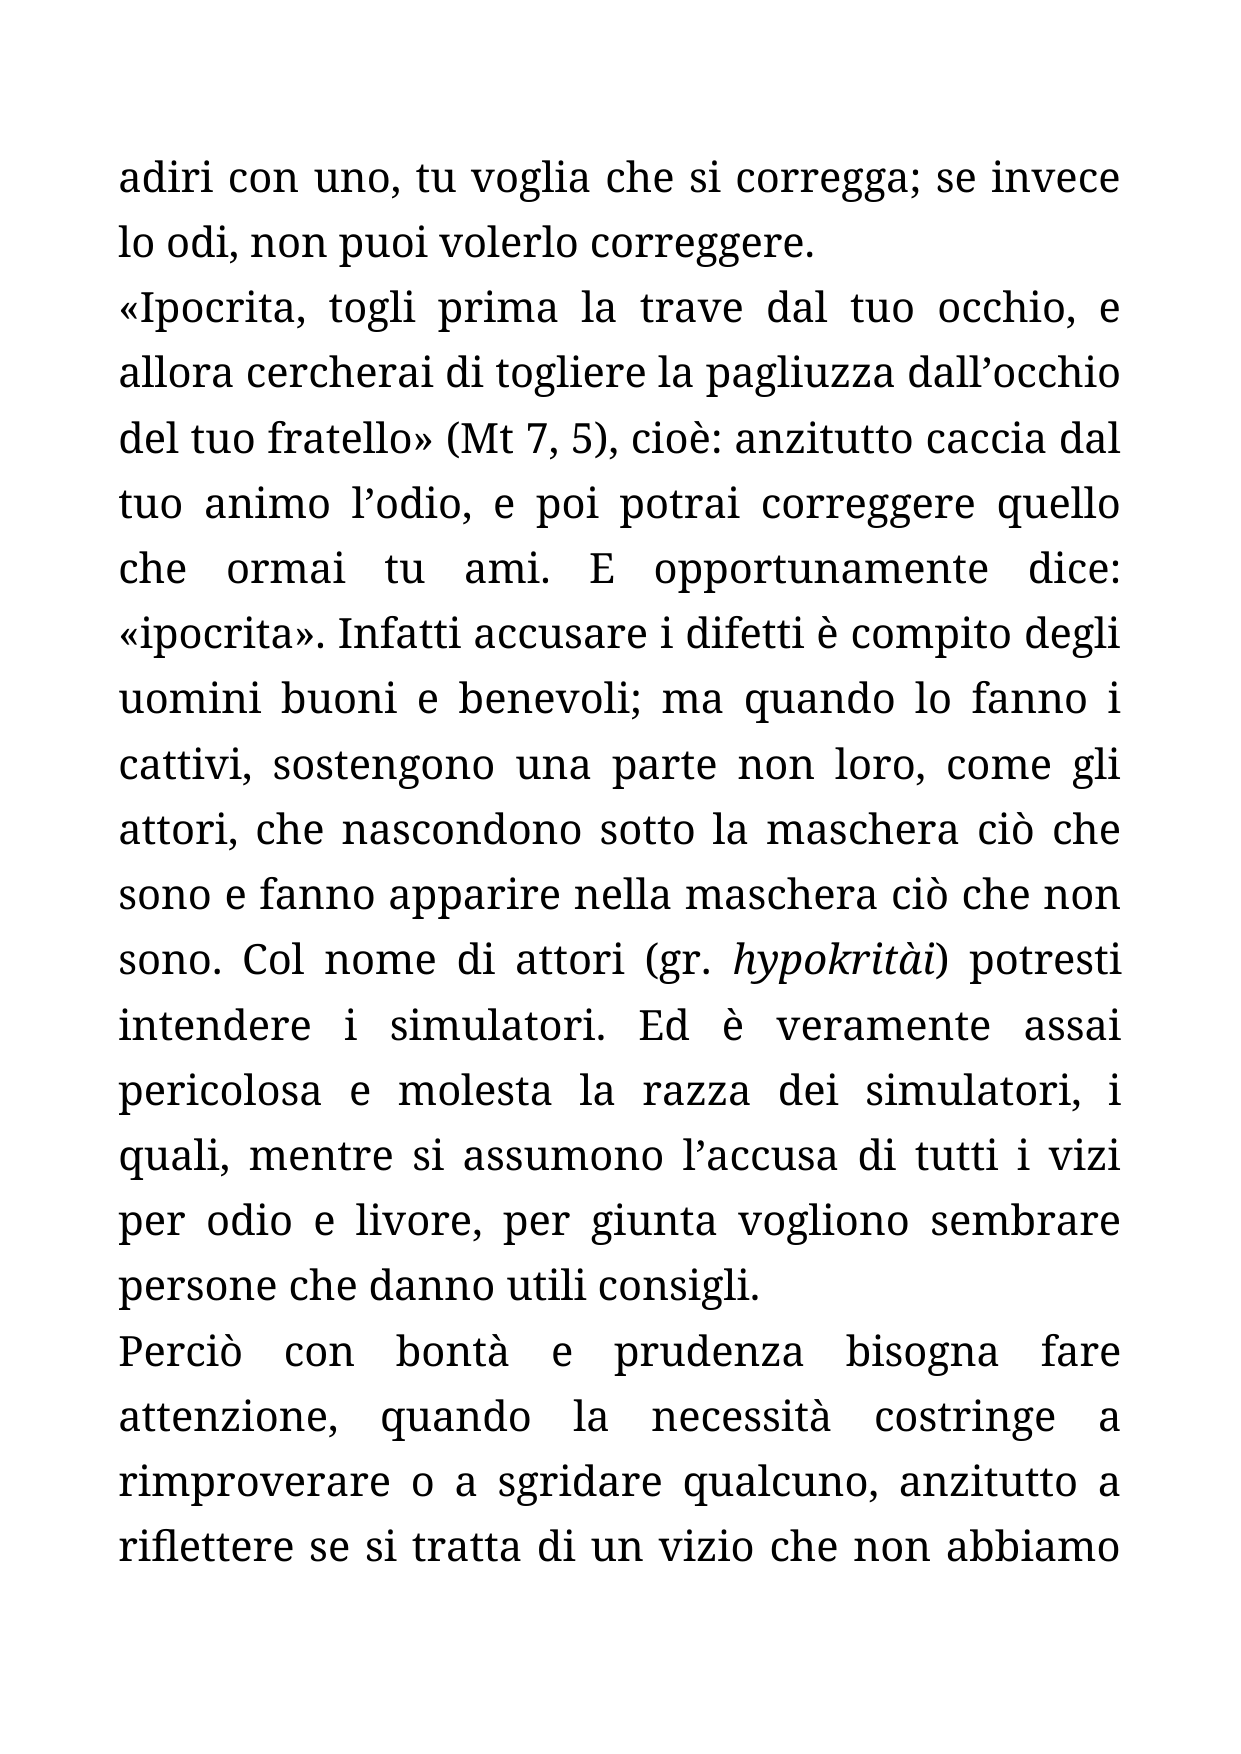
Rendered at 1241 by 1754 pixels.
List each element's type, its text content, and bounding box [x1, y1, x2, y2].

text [118, 148, 1122, 269]
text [118, 1321, 1122, 1574]
text «Ipocrita, togli prima la trave dal tuo occhio, e allora cercherai di togliere la pagliuzza dall’occhio del tuo fratello» (Mt 7, 5), cioè: anzitutto caccia dal tuo animo l’odio, e poi potrai correggere quello che ormai tu ami. E opportunamente dice: «ipocrita». Infatti accusare i difetti è compito degli uomini buoni e benevoli; ma quando lo fanno i cattivi, sostengono una parte non loro, come gli attori, che nascondono sotto la maschera ciò che sono e fanno apparire nella maschera ciò che non sono. Col nome di attori (gr. hypokritài) potresti intendere i simulatori. Ed è veramente assai pericolosa e molesta la razza dei simulatori, i quali, mentre si assumono l’accusa di tutti i vizi per odio e livore, per giunta vogliono sembrare persone che danno utili consigli. [118, 278, 1122, 1313]
